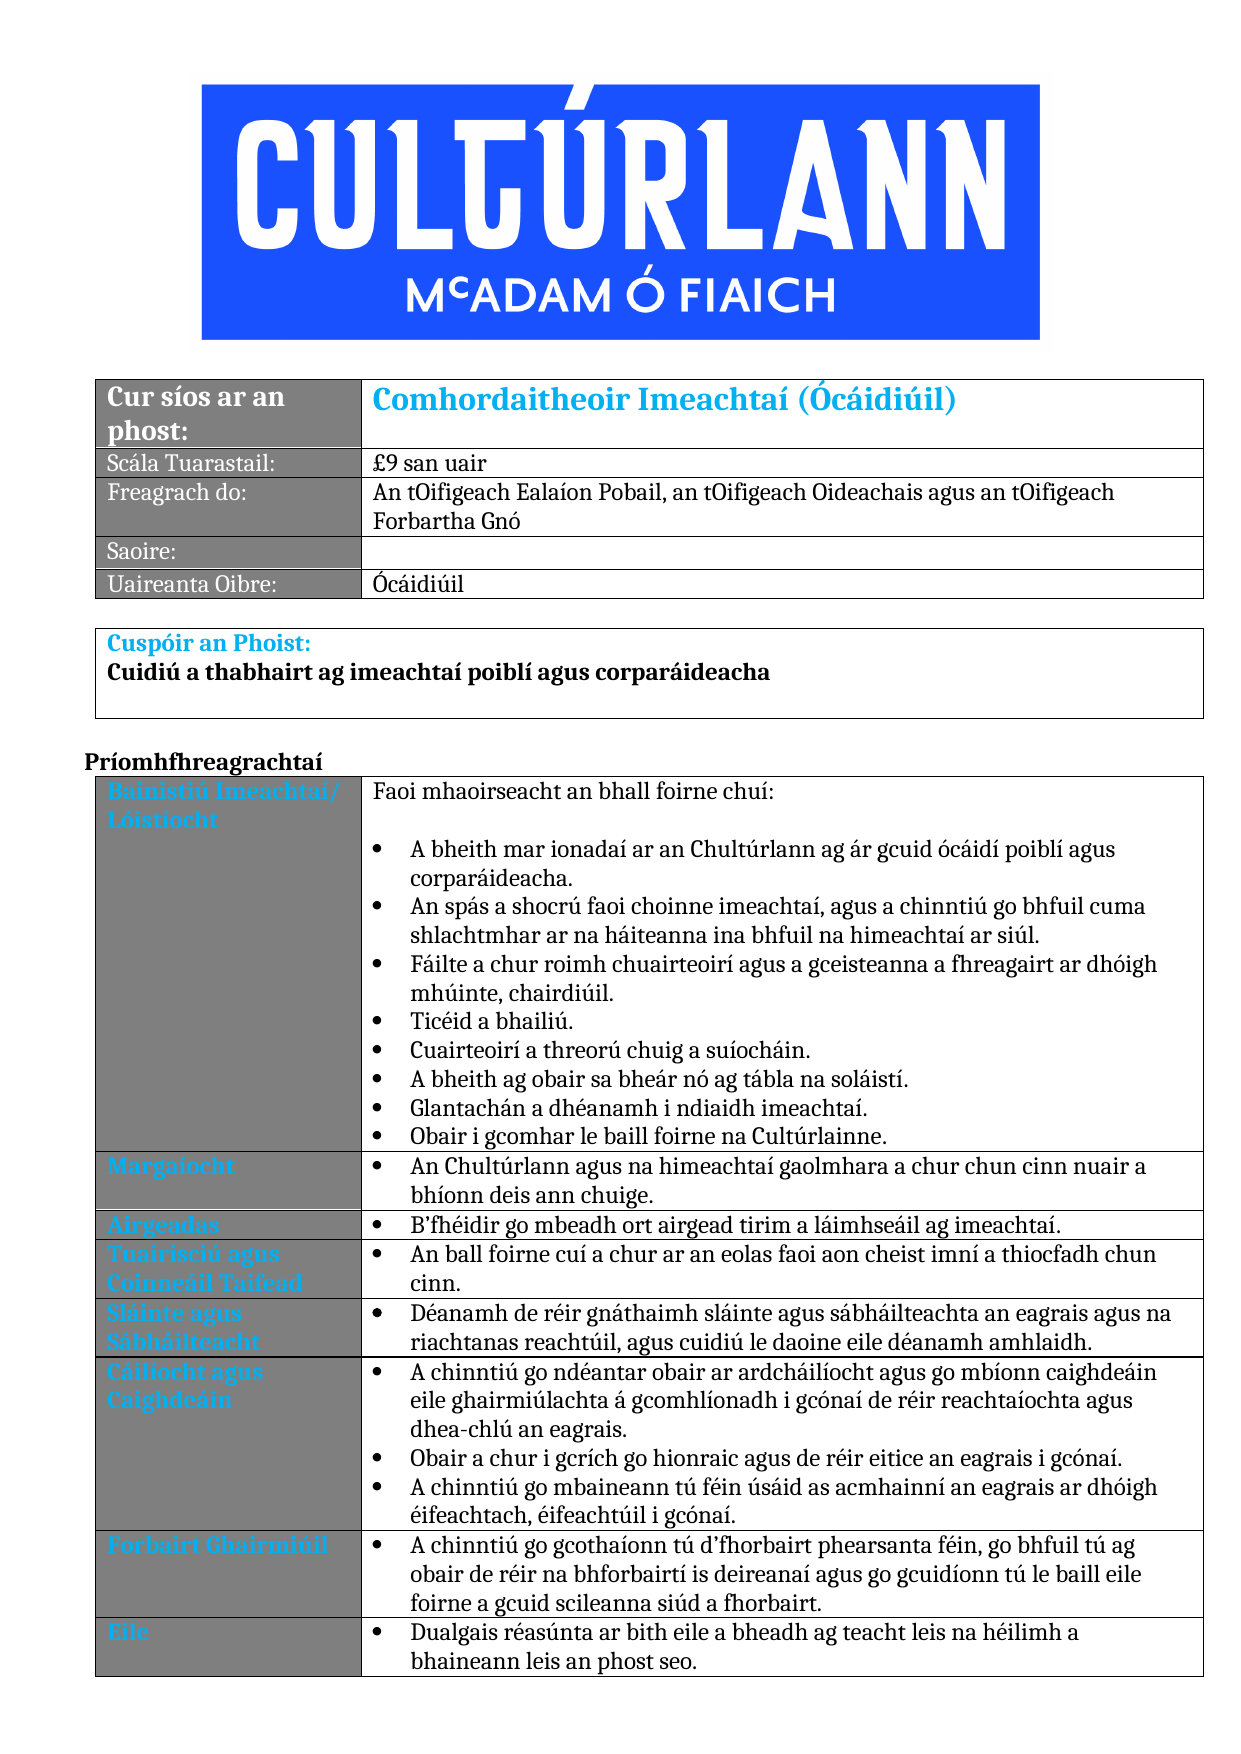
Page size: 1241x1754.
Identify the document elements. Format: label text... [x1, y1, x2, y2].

table_cell A chinntiú go gcothaíonn tú d’fhorbairt phearsanta féin, go bhfuil tú ag obair de réir na bhforbairtí is deireanaí agus go gcuidíonn tú le baill eile foirne a gcuid scileanna siúd a fhorbairt. [362, 1531, 1203, 1617]
table_header Faoi mhaoirseacht an bhall foirne chuí: A bheith mar ionadaí ar an Chultúrlann ag ár gcuid ócáidí poiblí agus corparáideacha. An spás a shocrú faoi choinne imeachtaí, agus a chinntiú go bhfuil cuma shlachtmhar ar na háiteanna ina bhfuil na himeachtaí ar siúl. Fáilte a chur roimh chuairteoirí agus a gceisteanna a fhreagairt ar dhóigh mhúinte, chairdiúil. Ticéid a bhailiú. Cuairteoirí a threorú chuig a suíocháin. A bheith ag obair sa bheár nó ag tábla na soláistí. Glantachán a dhéanamh i ndiaidh imeachtaí. Obair i gcomhar le baill foirne na Cultúrlainne. [362, 777, 1203, 1151]
table_cell Ócáidiúil [362, 570, 1203, 598]
table_cell £9 san uair [362, 449, 1203, 477]
table_cell Eile [96, 1618, 361, 1676]
table_cell Forbairt Ghairmiúil [96, 1531, 361, 1617]
table_header Cur síos ar an phost: [96, 380, 361, 447]
table_cell Scála Tuarastail: [96, 449, 361, 477]
table_cell Freagrach do: [96, 478, 361, 536]
table_header Cuspóir an Phoist: Cuidiú a thabhairt ag imeachtaí poiblí agus corparáideacha [96, 629, 1203, 718]
table_cell Margaíocht [96, 1152, 361, 1209]
table_header Bainistiú Imeachtaí/ Lóistíocht [96, 777, 361, 1151]
table_cell Airgeadas [96, 1211, 361, 1239]
table_cell Sláinte agus Sábháilteacht [96, 1299, 361, 1356]
table_cell An Chultúrlann agus na himeachtaí gaolmhara a chur chun cinn nuair a bhíonn deis ann chuige. [362, 1152, 1203, 1209]
table_cell [362, 537, 1203, 568]
table_cell B’fhéidir go mbeadh ort airgead tirim a láimhseáil ag imeachtaí. [362, 1211, 1203, 1239]
table_cell An ball foirne cuí a chur ar an eolas faoi aon cheist imní a thiocfadh chun cinn. [362, 1240, 1203, 1298]
table_cell Saoire: [96, 537, 361, 568]
text Príomhfhreagrachtaí [84, 747, 1053, 776]
table_cell An tOifigeach Ealaíon Pobail, an tOifigeach Oideachais agus an tOifigeach Forbartha Gnó [362, 478, 1203, 536]
table_cell A chinntiú go ndéantar obair ar ardcháilíocht agus go mbíonn caighdeáin eile ghairmiúlachta á gcomhlíonadh i gcónaí de réir reachtaíochta agus dhea-chlú an eagrais. Obair a chur i gcrích go hionraic agus de réir eitice an eagrais i gcónaí. A chinntiú go mbaineann tú féin úsáid as acmhainní an eagrais ar dhóigh éifeachtach, éifeachtúil i gcónaí. [362, 1358, 1203, 1530]
table_cell Uaireanta Oibre: [96, 570, 361, 598]
table_cell Tuairisciú agus Coinneáil Taifead [96, 1240, 361, 1298]
table_cell Dualgais réasúnta ar bith eile a bheadh ag teacht leis na héilimh a bhaineann leis an phost seo. [362, 1618, 1203, 1676]
table_cell Cáilíocht agus Caighdeáin [96, 1358, 361, 1530]
picture [188, 73, 1053, 351]
table_cell Déanamh de réir gnáthaimh sláinte agus sábháilteachta an eagrais agus na riachtanas reachtúil, agus cuidiú le daoine eile déanamh amhlaidh. [362, 1299, 1203, 1356]
table_header Comhordaitheoir Imeachtaí (Ócáidiúil) [362, 380, 1203, 447]
